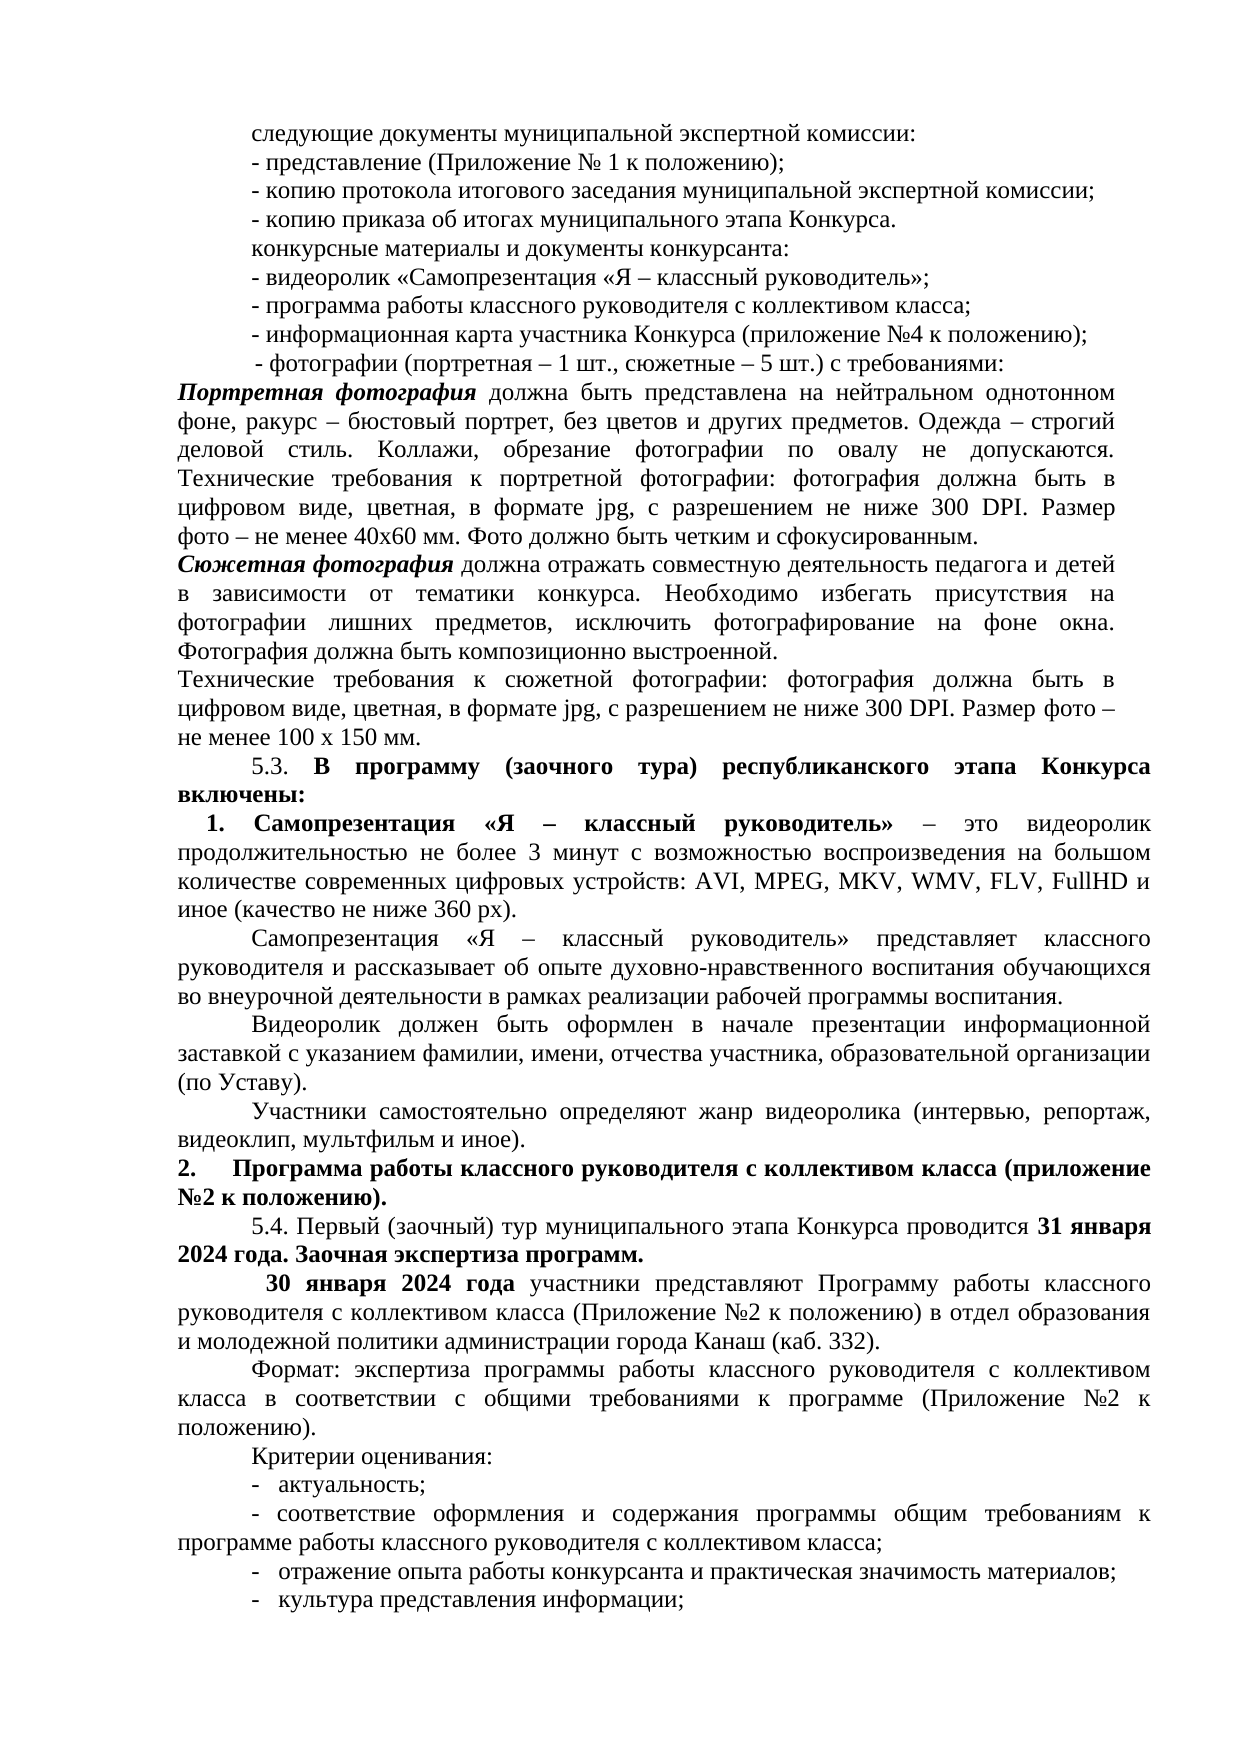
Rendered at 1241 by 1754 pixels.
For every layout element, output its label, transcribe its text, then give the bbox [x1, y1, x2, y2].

text конкурсные материалы и документы конкурсанта: [177, 233, 1152, 262]
text Формат: экспертиза программы работы классного руководителя с коллективом класса в соответствии с общими требованиями к программе (Приложение №2 к положению). [177, 1354, 1152, 1441]
text 5.4. Первый (заочный) тур муниципального этапа Конкурса проводится 31 января 2024 года. Заочная экспертиза программ. [177, 1211, 1152, 1268]
text - фотографии (портретная – 1 шт., сюжетные – 5 шт.) с требованиями: [254, 348, 1116, 377]
text - соответствие оформления и содержания программы общим требованиям к программе работы классного руководителя с коллективом класса; [177, 1498, 1152, 1556]
text Сюжетная фотография должна отражать совместную деятельность педагога и детей в зависимости от тематики конкурса. Необходимо избегать присутствия на фотографии лишних предметов, исключить фотографирование на фоне окна. Фотография должна быть композиционно выстроенной. [177, 549, 1115, 664]
text 2. Программа работы классного руководителя с коллективом класса (приложение №2 к положению). [177, 1153, 1152, 1211]
text Видеоролик должен быть оформлен в начале презентации информационной заставкой с указанием фамилии, имени, отчества участника, образовательной организации (по Уставу). [177, 1009, 1152, 1096]
text 1. Самопрезентация «Я – классный руководитель» – это видеоролик продолжительностью не более 3 минут с возможностью воспроизведения на большом количестве современных цифровых устройств: AVI, MPEG, MKV, WMV, FLV, FullHD и иное (качество не ниже 360 px). [177, 808, 1152, 923]
text Критерии оценивания: [177, 1441, 1152, 1469]
text - представление (Приложение № 1 к положению); [177, 147, 1152, 176]
text - видеоролик «Самопрезентация «Я – классный руководитель»; [177, 262, 1152, 291]
text Технические требования к сюжетной фотографии: фотография должна быть в цифровом виде, цветная, в формате jpg, с разрешением не ниже 300 DPI. Размер фото – не менее 100 х 150 мм. [177, 664, 1115, 751]
text Самопрезентация «Я – классный руководитель» представляет классного руководителя и рассказывает об опыте духовно-нравственного воспитания обучающихся во внеурочной деятельности в рамках реализации рабочей программы воспитания. [177, 923, 1152, 1009]
text Портретная фотография должна быть представлена на нейтральном однотонном фоне, ракурс – бюстовый портрет, без цветов и других предметов. Одежда – строгий деловой стиль. Коллажи, обрезание фотографии по овалу не допускаются. Технические требования к портретной фотографии: фотография должна быть в цифровом виде, цветная, в формате jpg, с разрешением не ниже 300 DPI. Размер фото – не менее 40х60 мм. Фото должно быть четким и сфокусированным. [177, 377, 1116, 549]
text 5.3. В программу (заочного тура) республиканского этапа Конкурса включены: [177, 751, 1152, 808]
text Участники самостоятельно определяют жанр видеоролика (интервью, репортаж, видеоклип, мультфильм и иное). [177, 1096, 1152, 1153]
text 30 января 2024 года участники представляют Программу работы классного руководителя с коллективом класса (Приложение №2 к положению) в отдел образования и молодежной политики администрации города Канаш (каб. 332). [177, 1268, 1152, 1354]
text - программа работы классного руководителя с коллективом класса; [177, 291, 1152, 319]
text - актуальность; [177, 1469, 1152, 1498]
text - культура представления информации; [177, 1584, 1152, 1613]
text - информационная карта участника Конкурса (приложение №4 к положению); [177, 319, 1152, 348]
text - отражение опыта работы конкурсанта и практическая значимость материалов; [177, 1556, 1152, 1584]
text следующие документы муниципальной экспертной комиссии: [177, 118, 1152, 147]
text - копию протокола итогового заседания муниципальной экспертной комиссии; [177, 176, 1152, 204]
text - копию приказа об итогах муниципального этапа Конкурса. [177, 204, 1152, 233]
